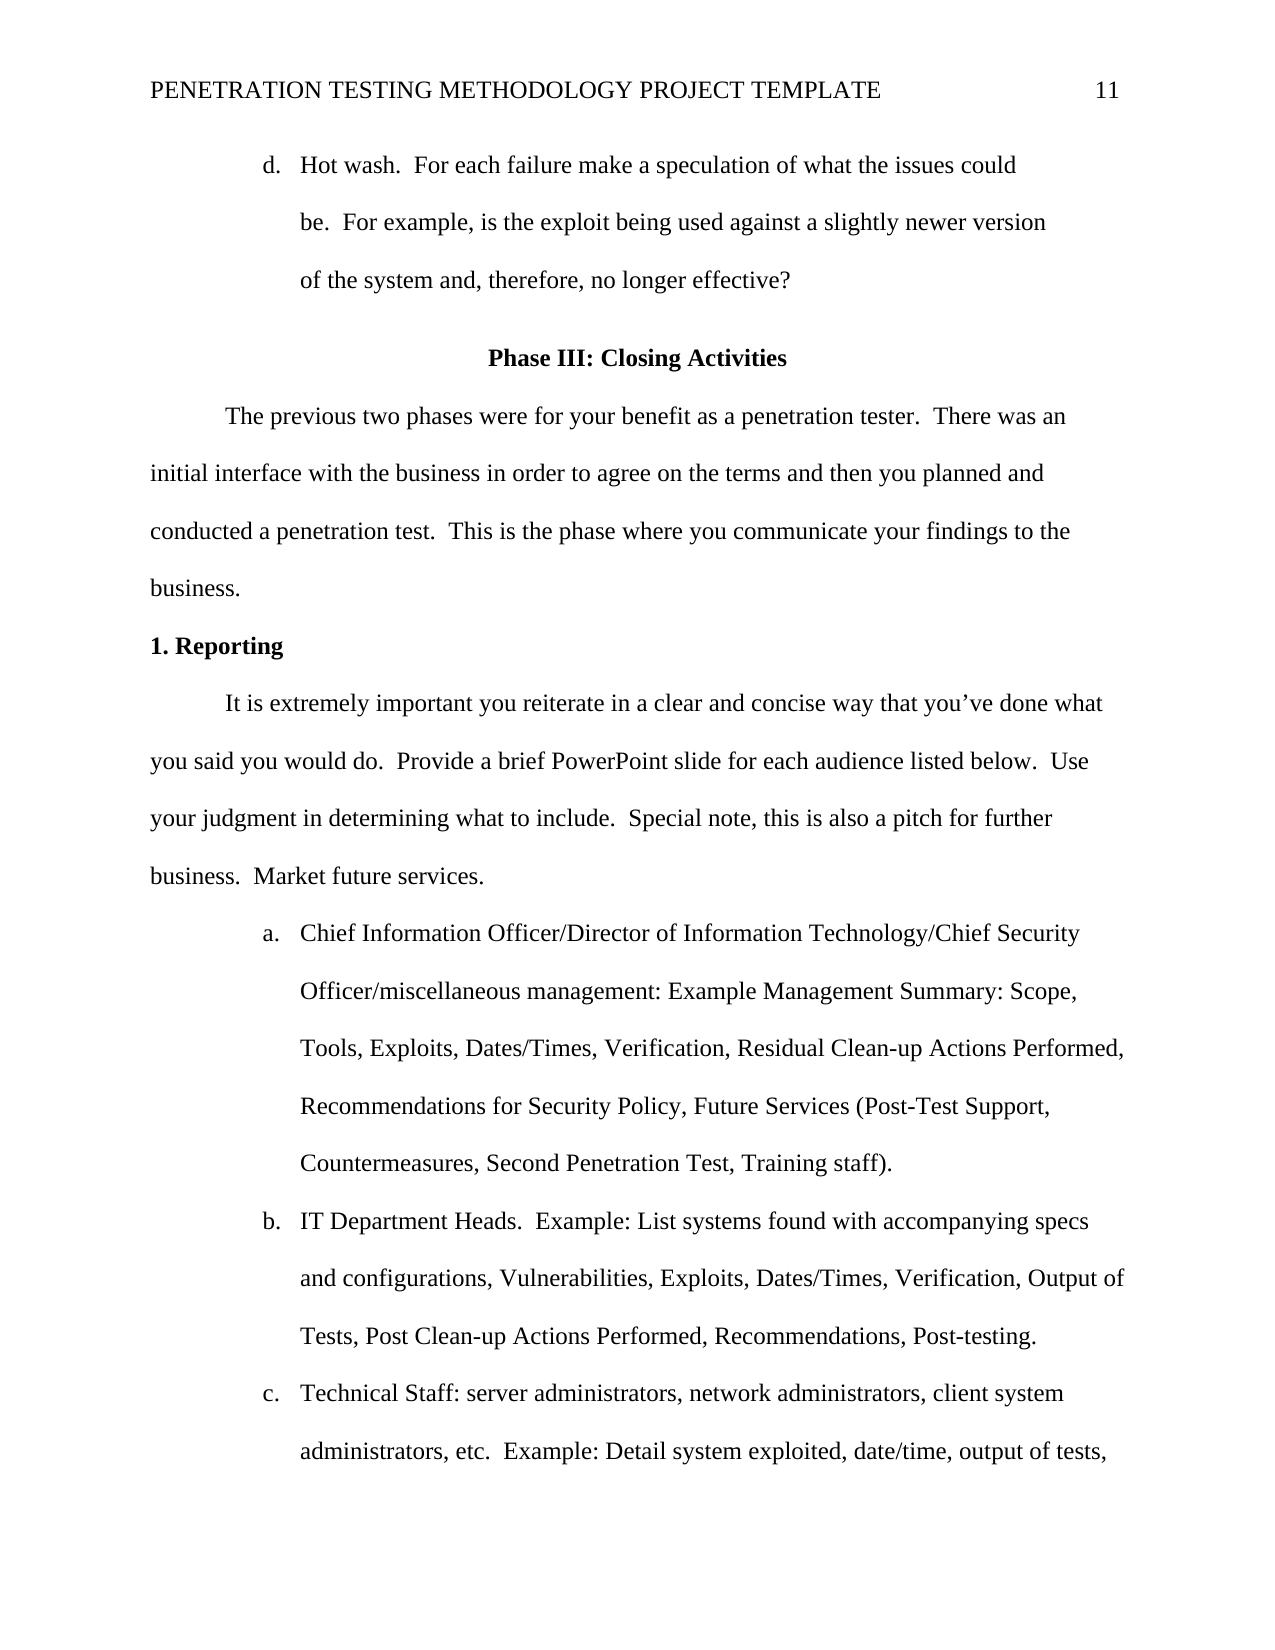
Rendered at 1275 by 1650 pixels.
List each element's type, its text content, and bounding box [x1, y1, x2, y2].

list Chief Information Officer/Director of Information Technology/Chief Security Officer/miscellaneous management: Example Management Summary: Scope, Tools, Exploits, Dates/Times, Verification, Residual Clean-up Actions Performed, Recommendations for Security Policy, Future Services (Post-Test Support, Countermeasures, Second Penetration Test, Training staff). [262, 918, 1125, 1177]
text It is extremely important you reiterate in a clear and concise way that you’ve done what you said you would do. Provide a brief PowerPoint slide for each audience listed below. Use your judgment in determining what to include. Special note, this is also a pitch for further business. Market future services. [150, 688, 1125, 889]
list IT Department Heads. Example: List systems found with accompanying specs and configurations, Vulnerabilities, Exploits, Dates/Times, Verification, Output of Tests, Post Clean-up Actions Performed, Recommendations, Post-testing. [262, 1206, 1125, 1349]
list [262, 1378, 1125, 1464]
text 1. Reporting [150, 631, 1125, 659]
text Phase III: Closing Activities [150, 343, 1125, 372]
list Hot wash. For each failure make a speculation of what the issues could be. For example, is the exploit being used against a slightly newer version of the system and, therefore, no longer effective? [262, 150, 1050, 294]
text The previous two phases were for your benefit as a penetration tester. There was an initial interface with the business in order to agree on the terms and then you planned and conducted a penetration test. This is the phase where you communicate your findings to the business. [150, 401, 1125, 602]
